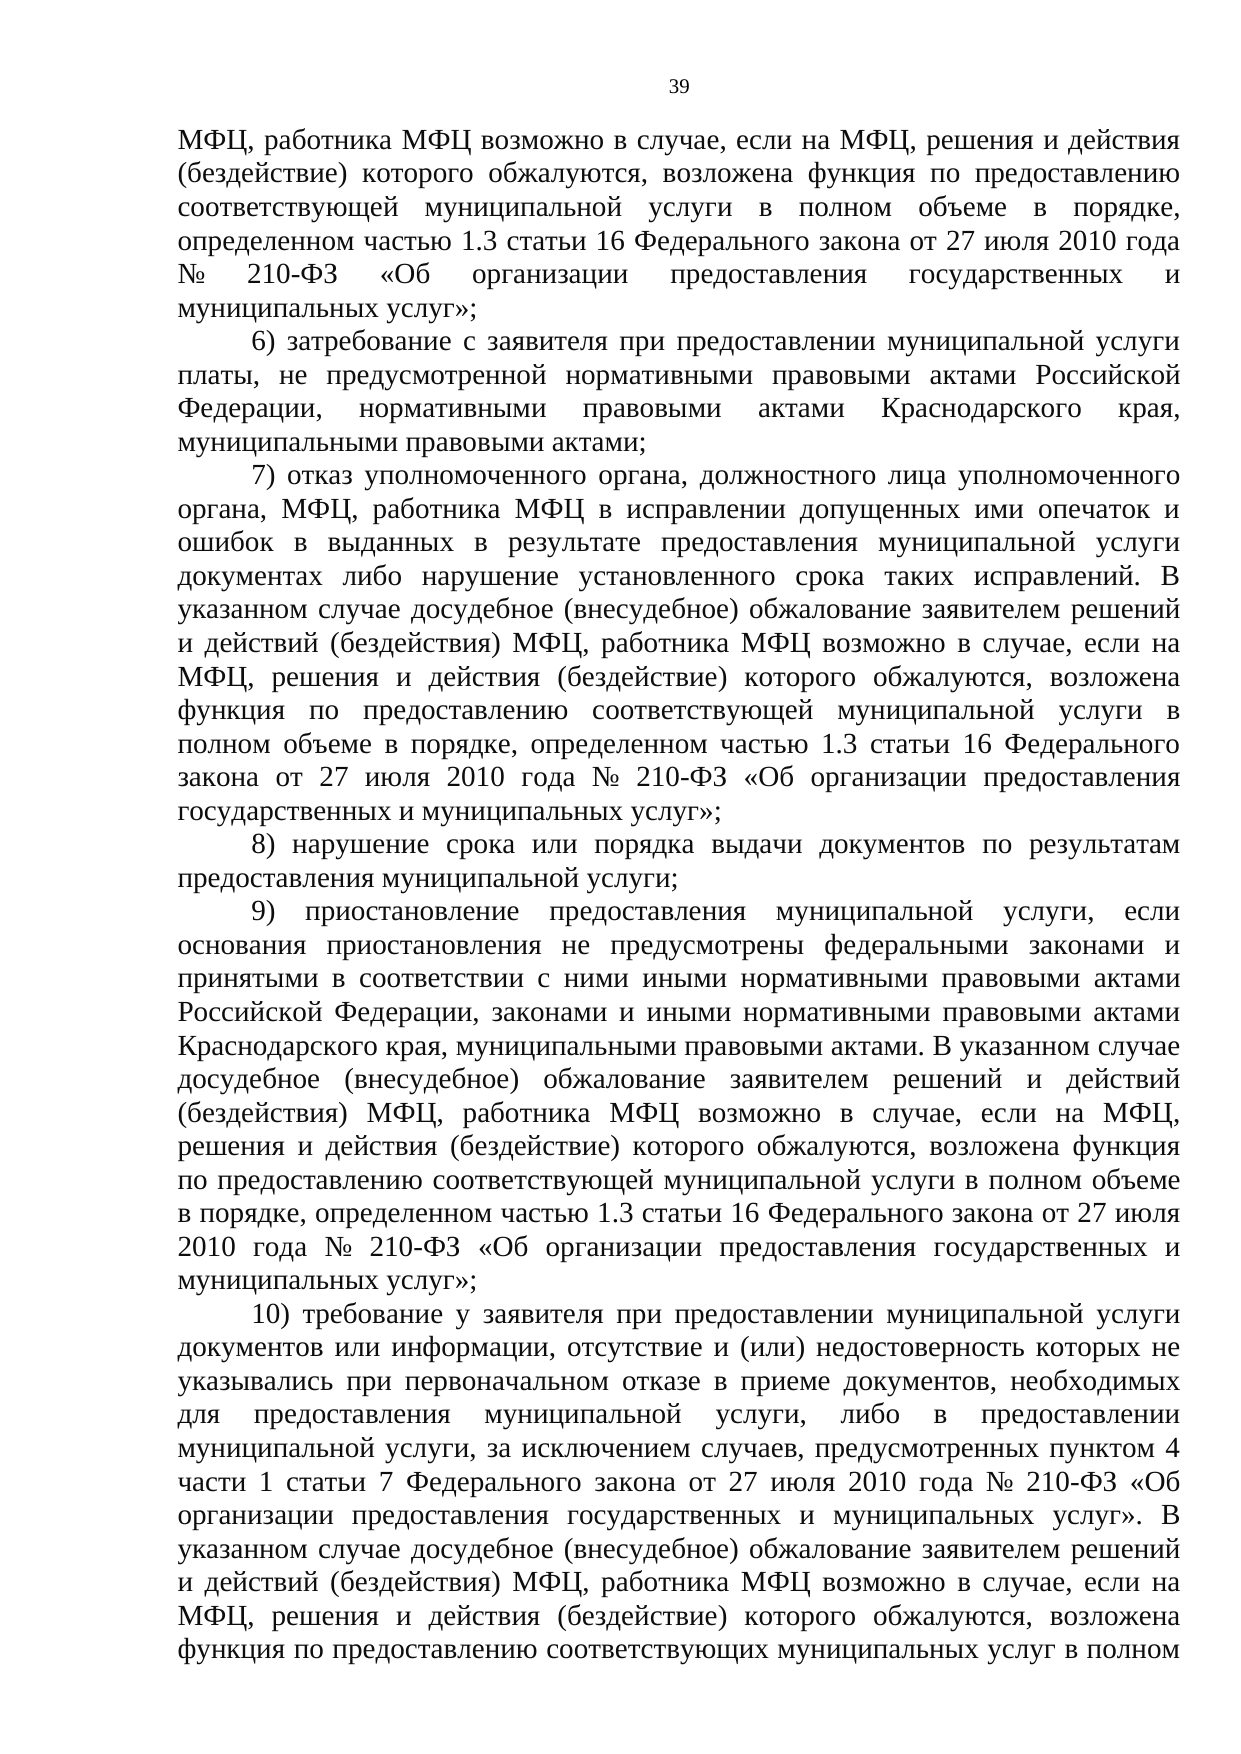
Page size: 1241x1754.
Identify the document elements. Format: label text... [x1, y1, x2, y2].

text 8) нарушение срока или порядка выдачи документов по результатам предоставления муниципальной услуги; [177, 826, 1181, 893]
text 9) приостановление предоставления муниципальной услуги, если основания приостановления не предусмотрены федеральными законами и принятыми в соответствии с ними иными нормативными правовыми актами Российской Федерации, законами и иными нормативными правовыми актами Краснодарского края, муниципальными правовыми актами. В указанном случае досудебное (внесудебное) обжалование заявителем решений и действий (бездействия) МФЦ, работника МФЦ возможно в случае, если на МФЦ, решения и действия (бездействие) которого обжалуются, возложена функция по предоставлению соответствующей муниципальной услуги в полном объеме в порядке, определенном частью 1.3 статьи 16 Федерального закона от 27 июля 2010 года № 210-ФЗ «Об организации предоставления государственных и муниципальных услуг»; [177, 893, 1181, 1296]
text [177, 1296, 1181, 1665]
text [177, 122, 1181, 323]
text 7) отказ уполномоченного органа, должностного лица уполномоченного органа, МФЦ, работника МФЦ в исправлении допущенных ими опечаток и ошибок в выданных в результате предоставления муниципальной услуги документах либо нарушение установленного срока таких исправлений. В указанном случае досудебное (внесудебное) обжалование заявителем решений и действий (бездействия) МФЦ, работника МФЦ возможно в случае, если на МФЦ, решения и действия (бездействие) которого обжалуются, возложена функция по предоставлению соответствующей муниципальной услуги в полном объеме в порядке, определенном частью 1.3 статьи 16 Федерального закона от 27 июля 2010 года № 210-ФЗ «Об организации предоставления государственных и муниципальных услуг»; [177, 457, 1181, 826]
text 6) затребование с заявителя при предоставлении муниципальной услуги платы, не предусмотренной нормативными правовыми актами Российской Федерации, нормативными правовыми актами Краснодарского края, муниципальными правовыми актами; [177, 323, 1181, 457]
